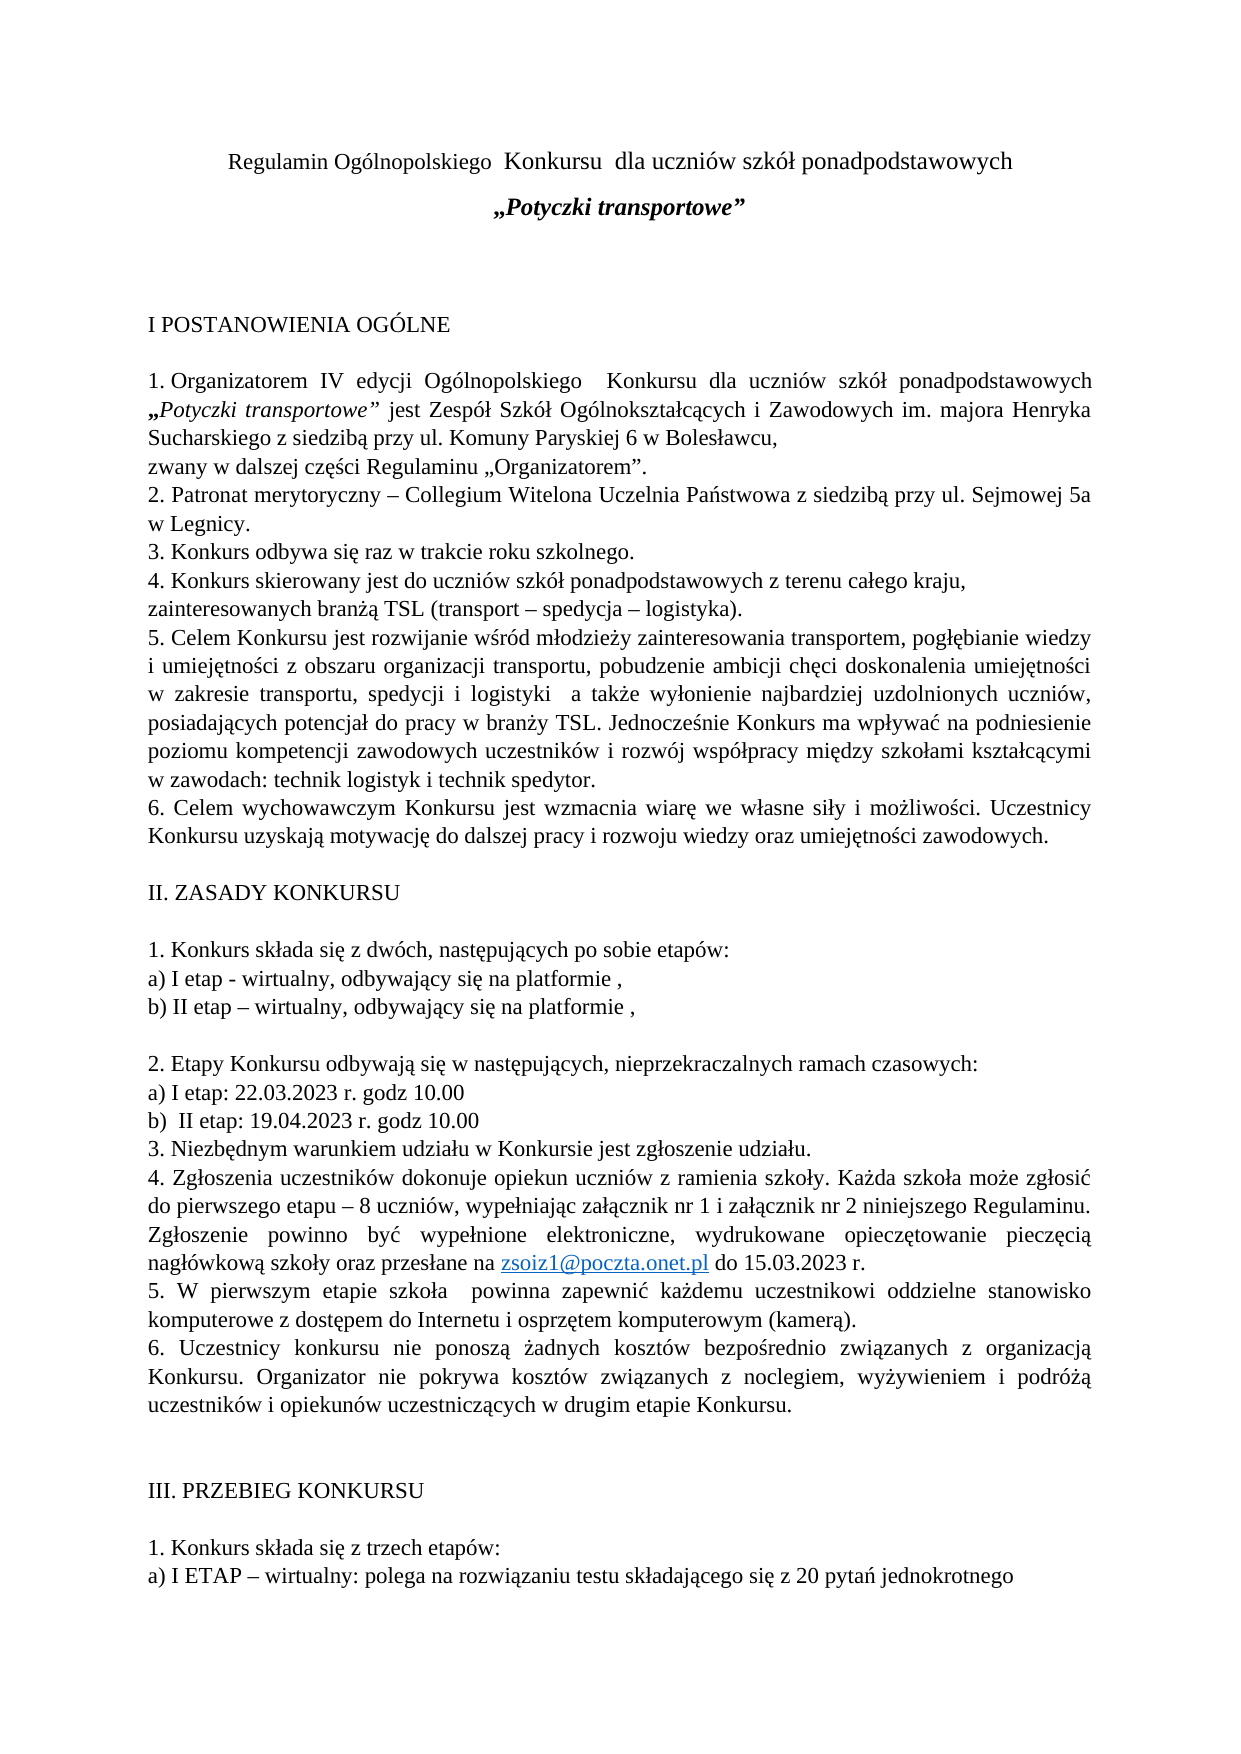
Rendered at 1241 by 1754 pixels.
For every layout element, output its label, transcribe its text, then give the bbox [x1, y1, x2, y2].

text II. ZASADY KONKURSU [148, 879, 1093, 906]
text a) I etap: 22.03.2023 r. godz 10.00 [148, 1078, 1093, 1105]
text 3. Konkurs odbywa się raz w trakcie roku szkolnego. [148, 538, 1093, 564]
text a) I ETAP – wirtualny: polega na rozwiązaniu testu składającego się z 20 pytań jednokrotnego [148, 1562, 1093, 1588]
text 6. Uczestnicy konkursu nie ponoszą żadnych kosztów bezpośrednio związanych z organizacją Konkursu. Organizator nie pokrywa kosztów związanych z noclegiem, wyżywieniem i podróżą uczestników i opiekunów uczestniczących w drugim etapie Konkursu. [148, 1334, 1093, 1418]
text a) I etap - wirtualny, odbywający się na platformie , [148, 965, 1093, 991]
text b) II etap: 19.04.2023 r. godz 10.00 [148, 1107, 1093, 1133]
text 4. Konkurs skierowany jest do uczniów szkół ponadpodstawowych z terenu całego kraju, [148, 567, 1093, 593]
text 4. Zgłoszenia uczestników dokonuje opiekun uczniów z ramienia szkoły. Każda szkoła może zgłosić do pierwszego etapu – 8 uczniów, wypełniając załącznik nr 1 i załącznik nr 2 niniejszego Regulaminu. Zgłoszenie powinno być wypełnione elektroniczne, wydrukowane opieczętowanie pieczęcią nagłówkową szkoły oraz przesłane na zsoiz1@poczta.onet.pl do 15.03.2023 r. [148, 1164, 1093, 1276]
text Regulamin Ogólnopolskiego Konkursu dla uczniów szkół ponadpodstawowych [148, 148, 1093, 175]
text 1. Konkurs składa się z trzech etapów: [148, 1533, 1093, 1560]
text 2. Etapy Konkursu odbywają się w następujących, nieprzekraczalnych ramach czasowych: [148, 1050, 1093, 1076]
text 1..Organizatorem IV edycji Ogólnopolskiego Konkursu dla uczniów szkół ponadpodstawowych „Potyczki transportowe” jest Zespół Szkół Ogólnokształcących i Zawodowych im. majora Henryka Sucharskiego z siedzibą przy ul. Komuny Paryskiej 6 w Bolesławcu, [148, 368, 1093, 451]
text 2. Patronat merytoryczny – Collegium Witelona Uczelnia Państwowa z siedzibą przy ul. Sejmowej 5a w Legnicy. [148, 481, 1093, 536]
text 3. Niezbędnym warunkiem udziału w Konkursie jest zgłoszenie udziału. [148, 1135, 1093, 1162]
text 1. Konkurs składa się z dwóch, następujących po sobie etapów: [148, 936, 1093, 963]
text III. PRZEBIEG KONKURSU [148, 1477, 1093, 1503]
text zainteresowanych branżą TSL (transport – spedycja – logistyka). [148, 595, 1093, 621]
text 6. Celem wychowawczym Konkursu jest wzmacnia wiarę we własne siły i możliwości. Uczestnicy Konkursu uzyskają motywację do dalszej pracy i rozwoju wiedzy oraz umiejętności zawodowych. [148, 794, 1093, 849]
text 5. W pierwszym etapie szkoła powinna zapewnić każdemu uczestnikowi oddzielne stanowisko komputerowe z dostępem do Internetu i osprzętem komputerowym (kamerą). [148, 1278, 1093, 1332]
text b) II etap – wirtualny, odbywający się na platformie , [148, 993, 1093, 1019]
text I POSTANOWIENIA OGÓLNE [148, 311, 1093, 337]
text „Potyczki transportowe” [148, 192, 1093, 221]
text zwany w dalszej części Regulaminu „Organizatorem”. [148, 453, 1093, 479]
text 5. Celem Konkursu jest rozwijanie wśród młodzieży zainteresowania transportem, pogłębianie wiedzy i umiejętności z obszaru organizacji transportu, pobudzenie ambicji chęci doskonalenia umiejętności w zakresie transportu, spedycji i logistyki a także wyłonienie najbardziej uzdolnionych uczniów, posiadających potencjał do pracy w branży TSL. Jednocześnie Konkurs ma wpływać na podniesienie poziomu kompetencji zawodowych uczestników i rozwój współpracy między szkołami kształcącymi w zawodach: technik logistyk i technik spedytor. [148, 623, 1093, 792]
